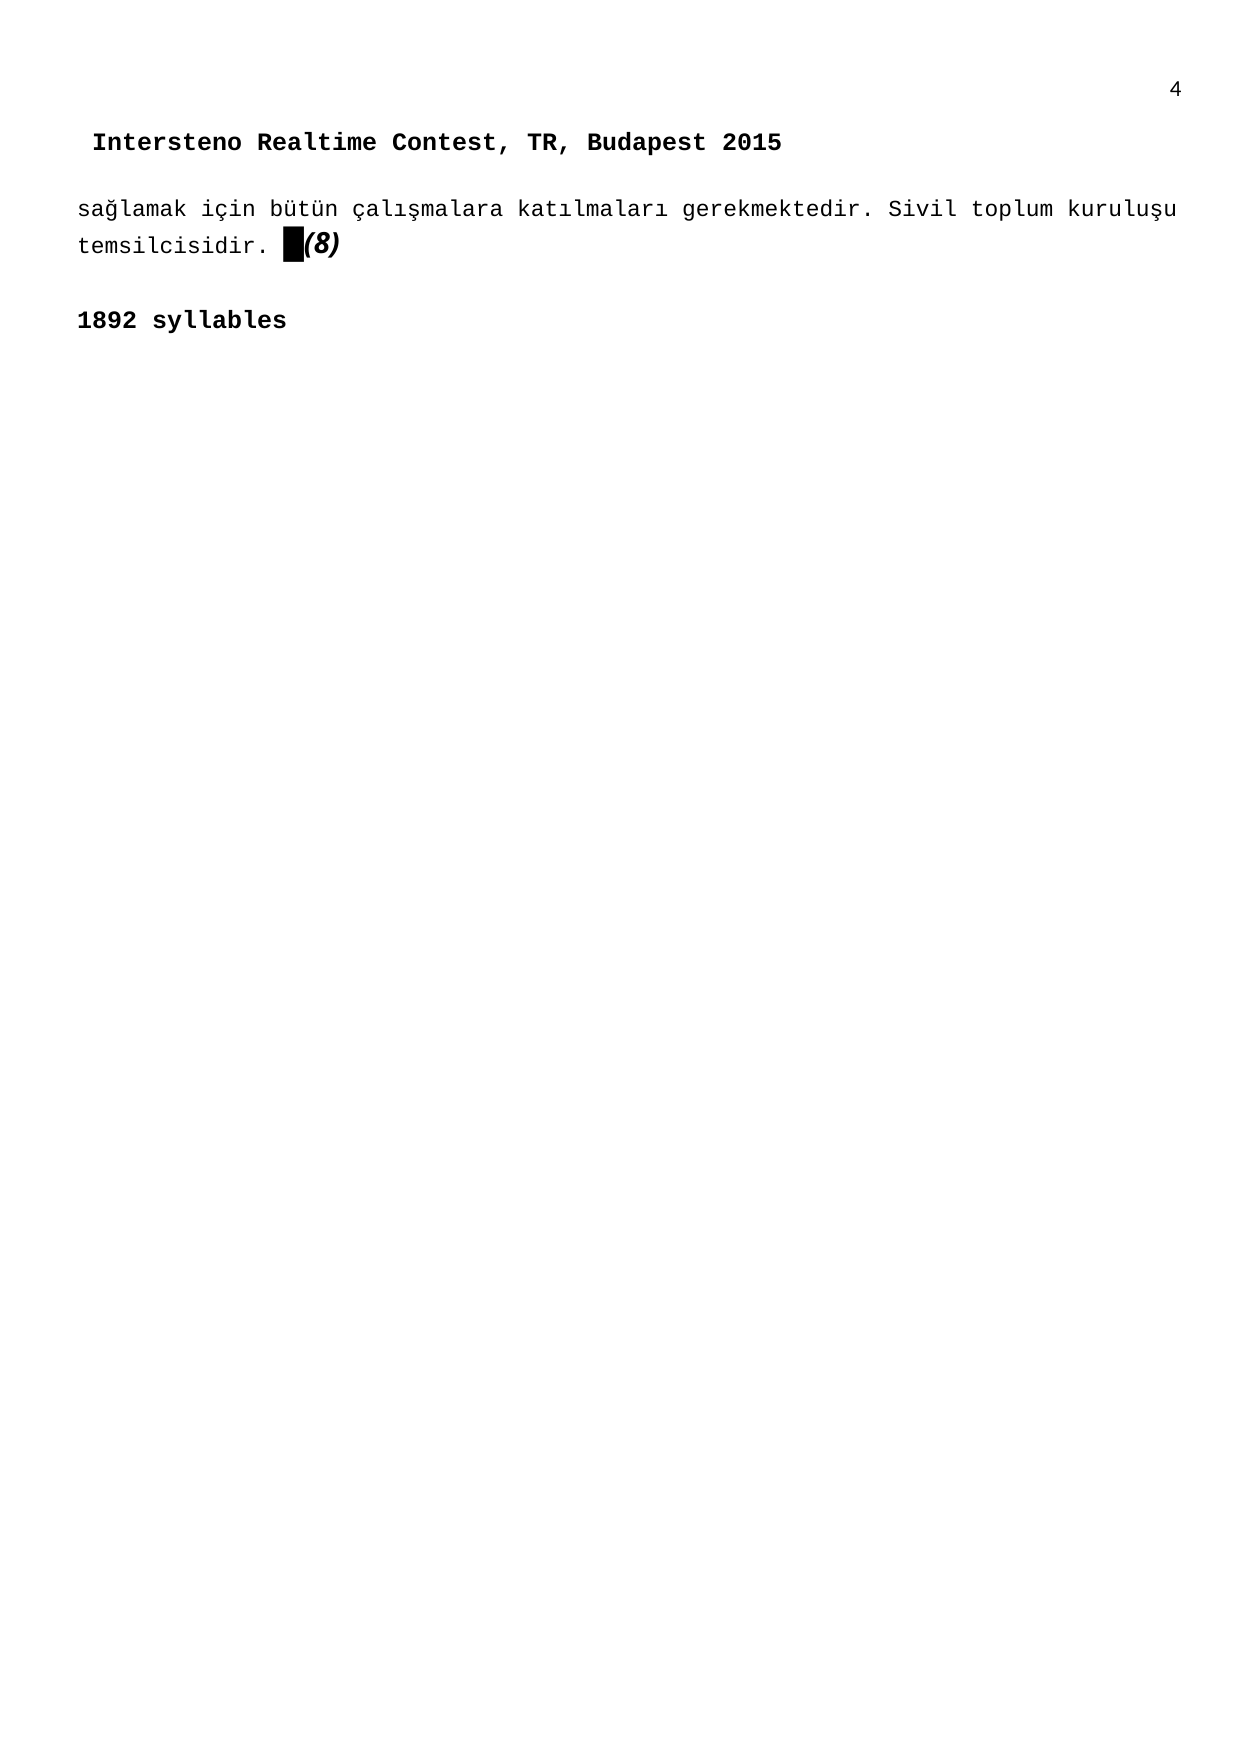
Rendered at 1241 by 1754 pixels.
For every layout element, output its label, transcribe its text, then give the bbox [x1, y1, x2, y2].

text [77, 186, 1181, 261]
text 1892 syllables [77, 299, 1181, 336]
